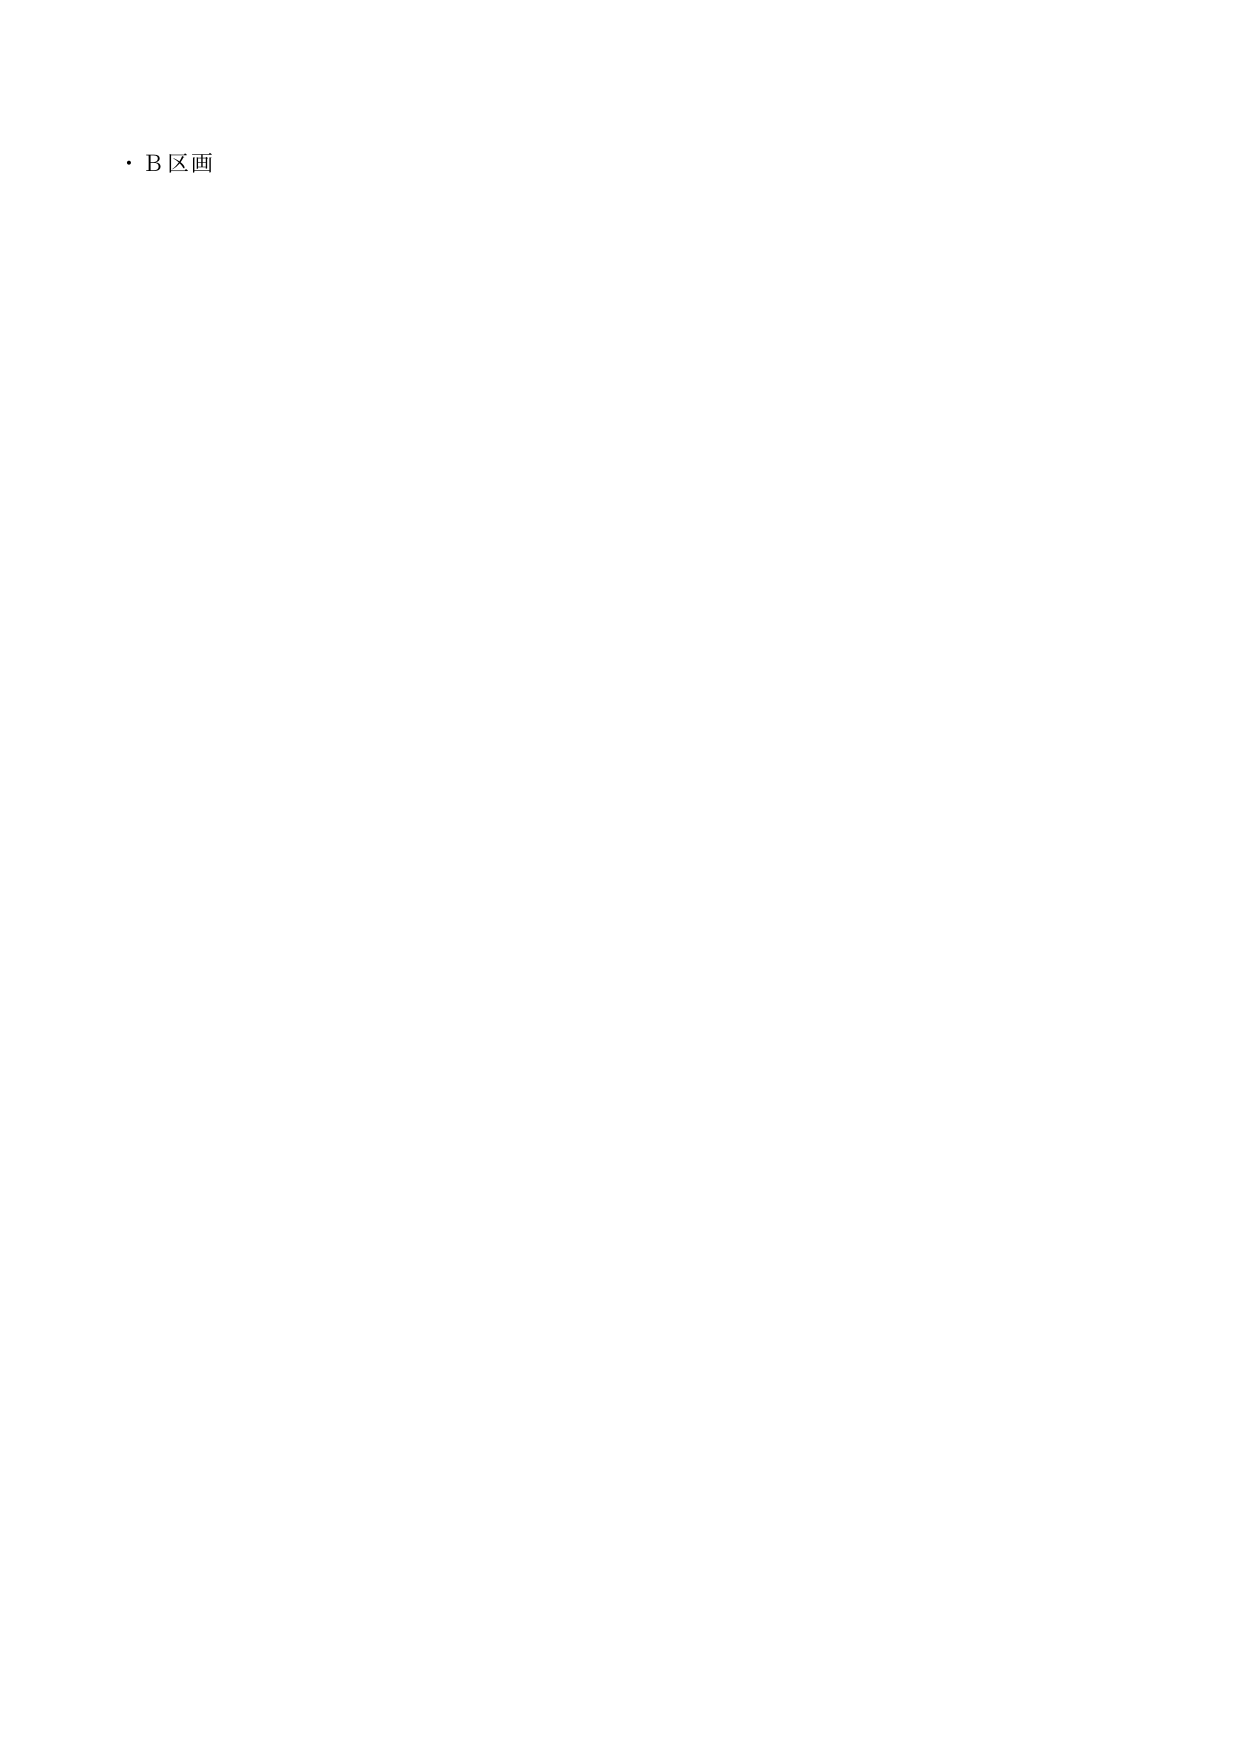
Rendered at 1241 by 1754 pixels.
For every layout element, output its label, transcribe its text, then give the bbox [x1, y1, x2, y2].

text ・Ｂ区画 [118, 132, 1122, 191]
